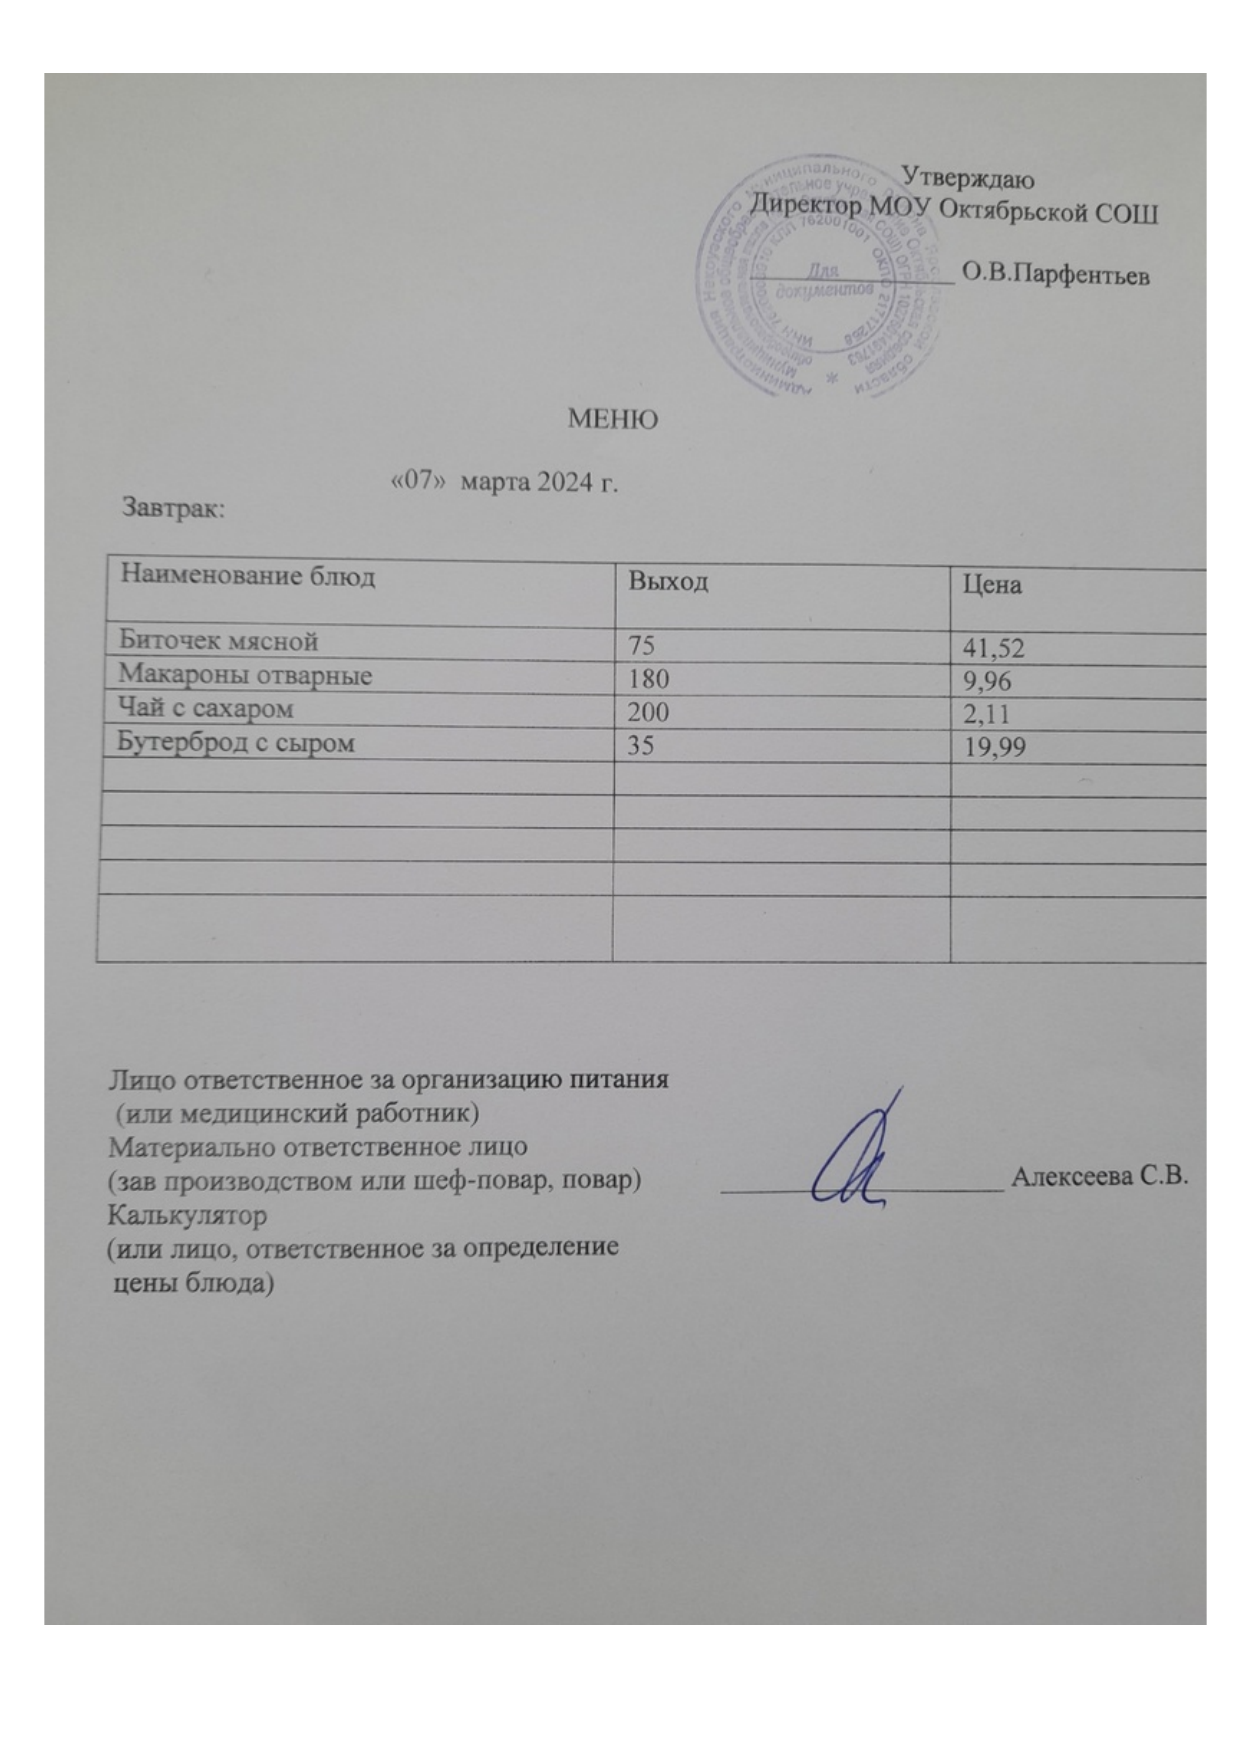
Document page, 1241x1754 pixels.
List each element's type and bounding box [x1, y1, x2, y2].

picture [44, 73, 1207, 1625]
